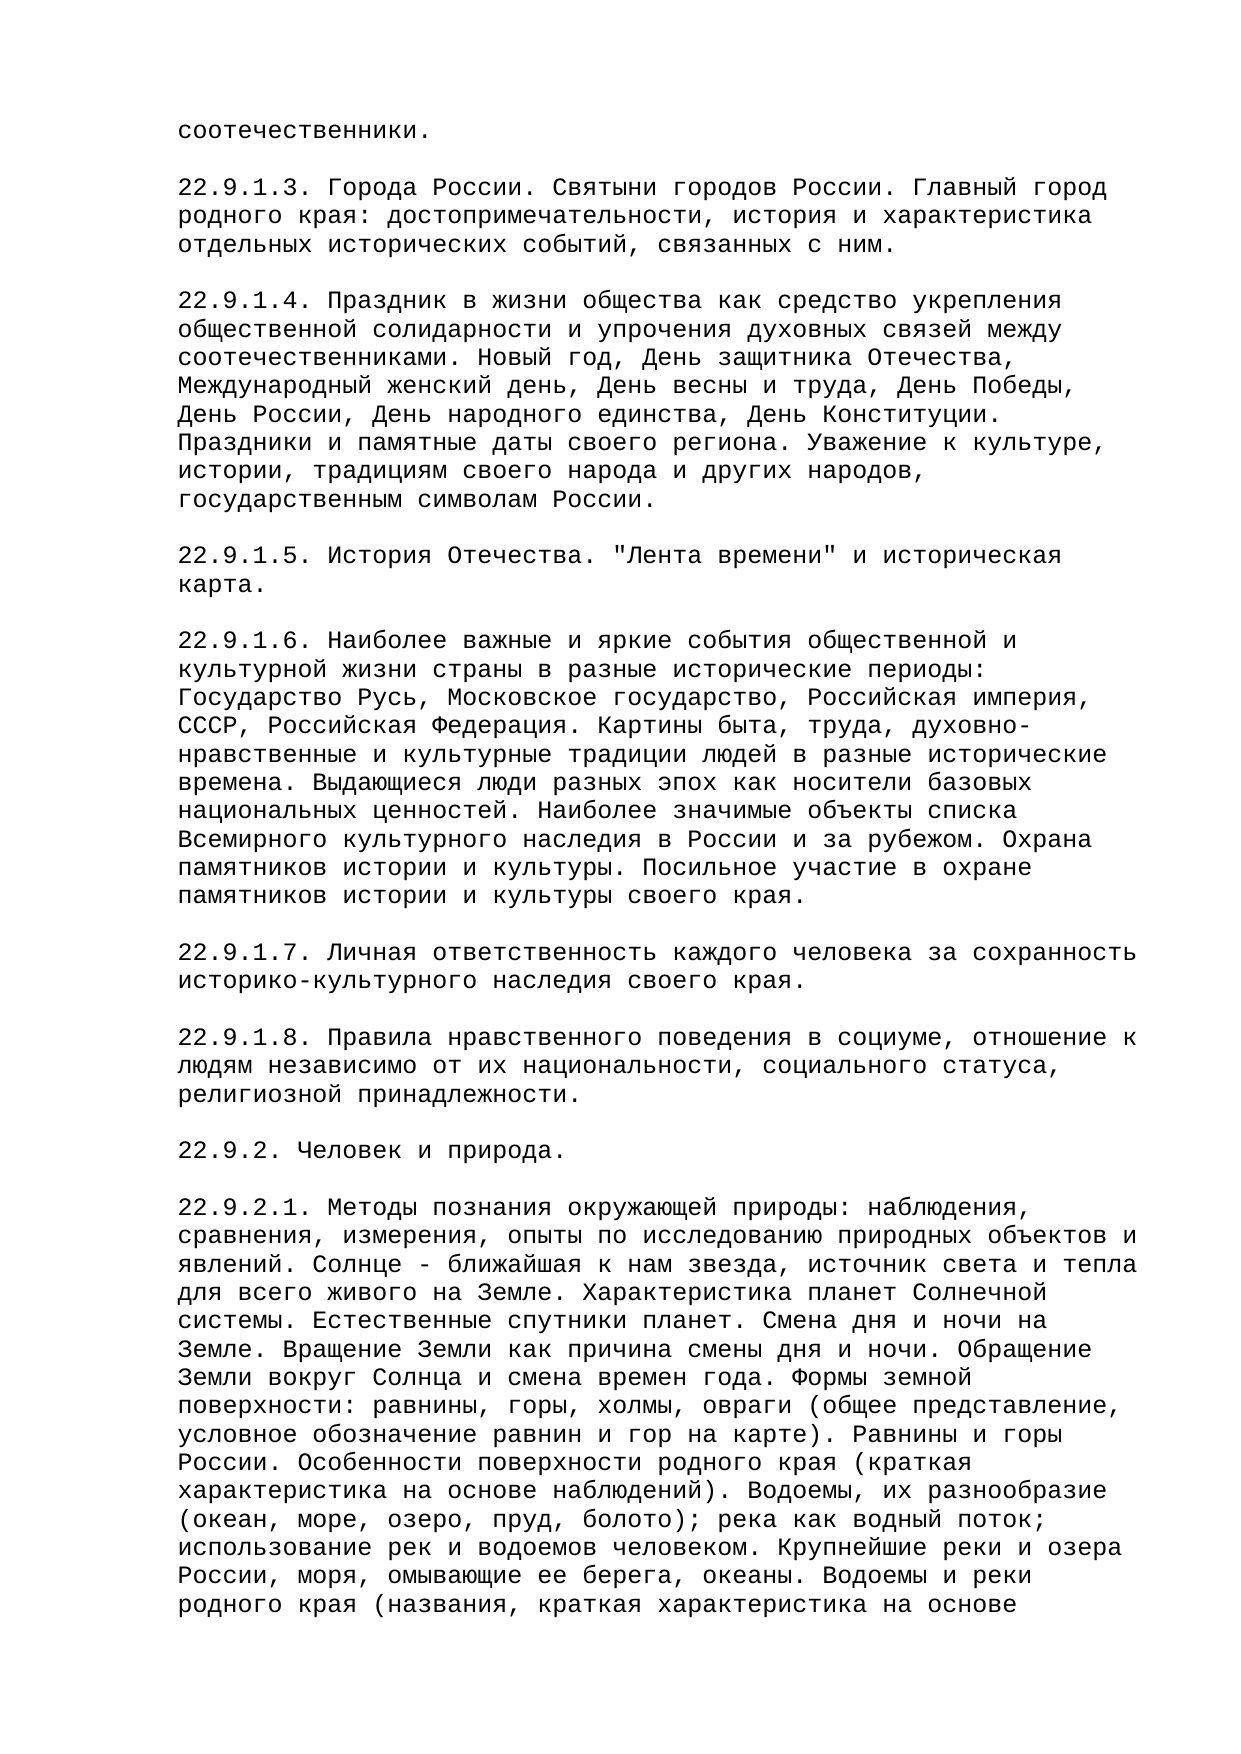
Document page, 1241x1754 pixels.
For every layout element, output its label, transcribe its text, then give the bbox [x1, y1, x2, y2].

text 22.9.2. Человек и природа. [177, 1110, 1152, 1166]
text 22.9.1.5. История Отечества. "Лента времени" и историческая карта. [177, 515, 1152, 600]
text 22.9.1.7. Личная ответственность каждого человека за сохранность историко-культурного наследия своего края. [177, 911, 1152, 996]
text 22.9.1.8. Правила нравственного поведения в социуме, отношение к людям независимо от их национальности, социального статуса, религиозной принадлежности. [177, 996, 1152, 1110]
text 22.9.1.3. Города России. Святыни городов России. Главный город родного края: достопримечательности, история и характеристика отдельных исторических событий, связанных с ним. [177, 146, 1152, 260]
text 22.9.1.6. Наиболее важные и яркие события общественной и культурной жизни страны в разные исторические периоды: Государство Русь, Московское государство, Российская империя, СССР, Российская Федерация. Картины быта, труда, духовно-нравственные и культурные традиции людей в разные исторические времена. Выдающиеся люди разных эпох как носители базовых национальных ценностей. Наиболее значимые объекты списка Всемирного культурного наследия в России и за рубежом. Охрана памятников истории и культуры. Посильное участие в охране памятников истории и культуры своего края. [177, 600, 1152, 911]
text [177, 1166, 1152, 1620]
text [177, 118, 1152, 146]
text 22.9.1.4. Праздник в жизни общества как средство укрепления общественной солидарности и упрочения духовных связей между соотечественниками. Новый год, День защитника Отечества, Международный женский день, День весны и труда, День Победы, День России, День народного единства, День Конституции. Праздники и памятные даты своего региона. Уважение к культуре, истории, традициям своего народа и других народов, государственным символам России. [177, 260, 1152, 515]
